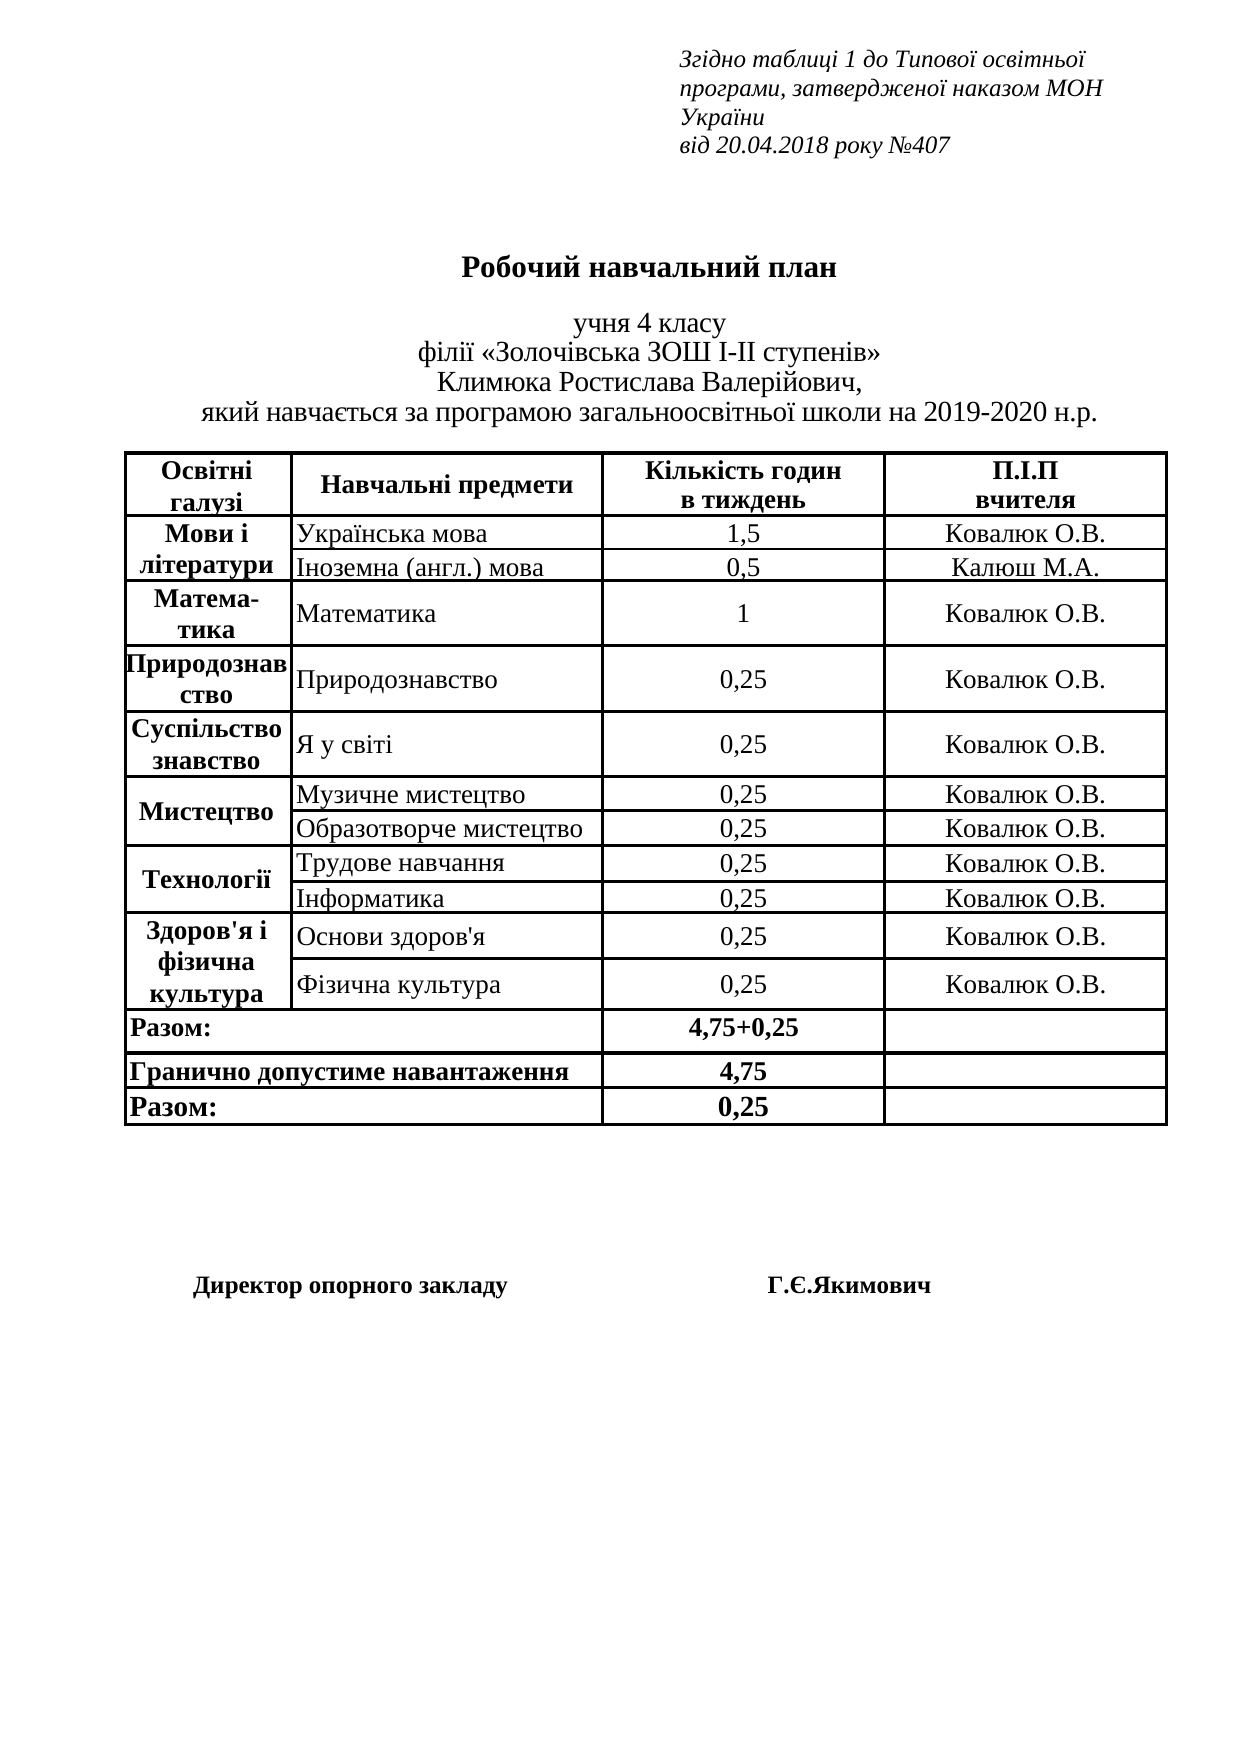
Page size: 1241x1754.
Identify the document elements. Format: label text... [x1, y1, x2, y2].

table_cell Фізична культура [293, 960, 601, 1008]
table_cell Ковалюк О.В. [886, 647, 1165, 709]
table_cell Технології [127, 847, 290, 911]
table_cell Ковалюк О.В. [886, 582, 1165, 644]
table_header П.І.П [886, 455, 1165, 483]
table_cell вчителя [886, 484, 1165, 514]
text Директор опорного закладу Г.Є.Якимович [177, 1270, 1122, 1299]
text Згідно таблиці 1 до Типової освітньої програми, затвердженої наказом МОН України [679, 44, 1122, 131]
table_cell в тиждень [604, 484, 883, 514]
text від 20.04.2018 року №407 [679, 131, 1122, 159]
table_cell Ковалюк О.В. [886, 960, 1165, 1008]
subtitle який навчається за програмою загальноосвітньої школи на 2019-2020 н.р. [177, 398, 1122, 427]
table_cell Ковалюк О.В. [886, 847, 1165, 879]
table_cell 4,75+0,25 [604, 1011, 883, 1051]
table_cell Калюш М.А. [886, 550, 1165, 579]
table_cell 1 [604, 582, 883, 644]
table_cell Природознавство [293, 647, 601, 709]
table_cell 0,25 [604, 647, 883, 709]
subtitle учня 4 класу [177, 309, 1122, 338]
subtitle Климюка Ростислава Валерійович, [177, 368, 1122, 397]
table_cell 0,25 [604, 847, 883, 879]
table_cell 0,25 [604, 960, 883, 1008]
table_cell Ковалюк О.В. [886, 713, 1165, 775]
table_cell Іноземна (англ.) мова [293, 550, 601, 579]
table_cell Я у світі [293, 713, 601, 775]
subtitle Робочий навчальний план [177, 248, 1121, 284]
table_cell Основи здоров'я [293, 914, 601, 957]
table_cell Разом: [127, 1011, 601, 1051]
subtitle філії «Золочівська ЗОШ І-ІІ ступенів» [177, 338, 1122, 368]
table_cell 0,25 [604, 713, 883, 775]
table_cell 0,25 [604, 914, 883, 957]
table_header Освітні галузі [127, 455, 290, 514]
table_cell Ковалюк О.В. [886, 914, 1165, 957]
table_header Навчальні предмети [293, 455, 601, 514]
table_header Кількість годин [604, 455, 883, 483]
table_cell Мистецтво [127, 778, 290, 843]
table_cell Математика [293, 582, 601, 644]
table_cell [886, 1011, 1165, 1051]
table_cell 0,5 [604, 550, 883, 579]
